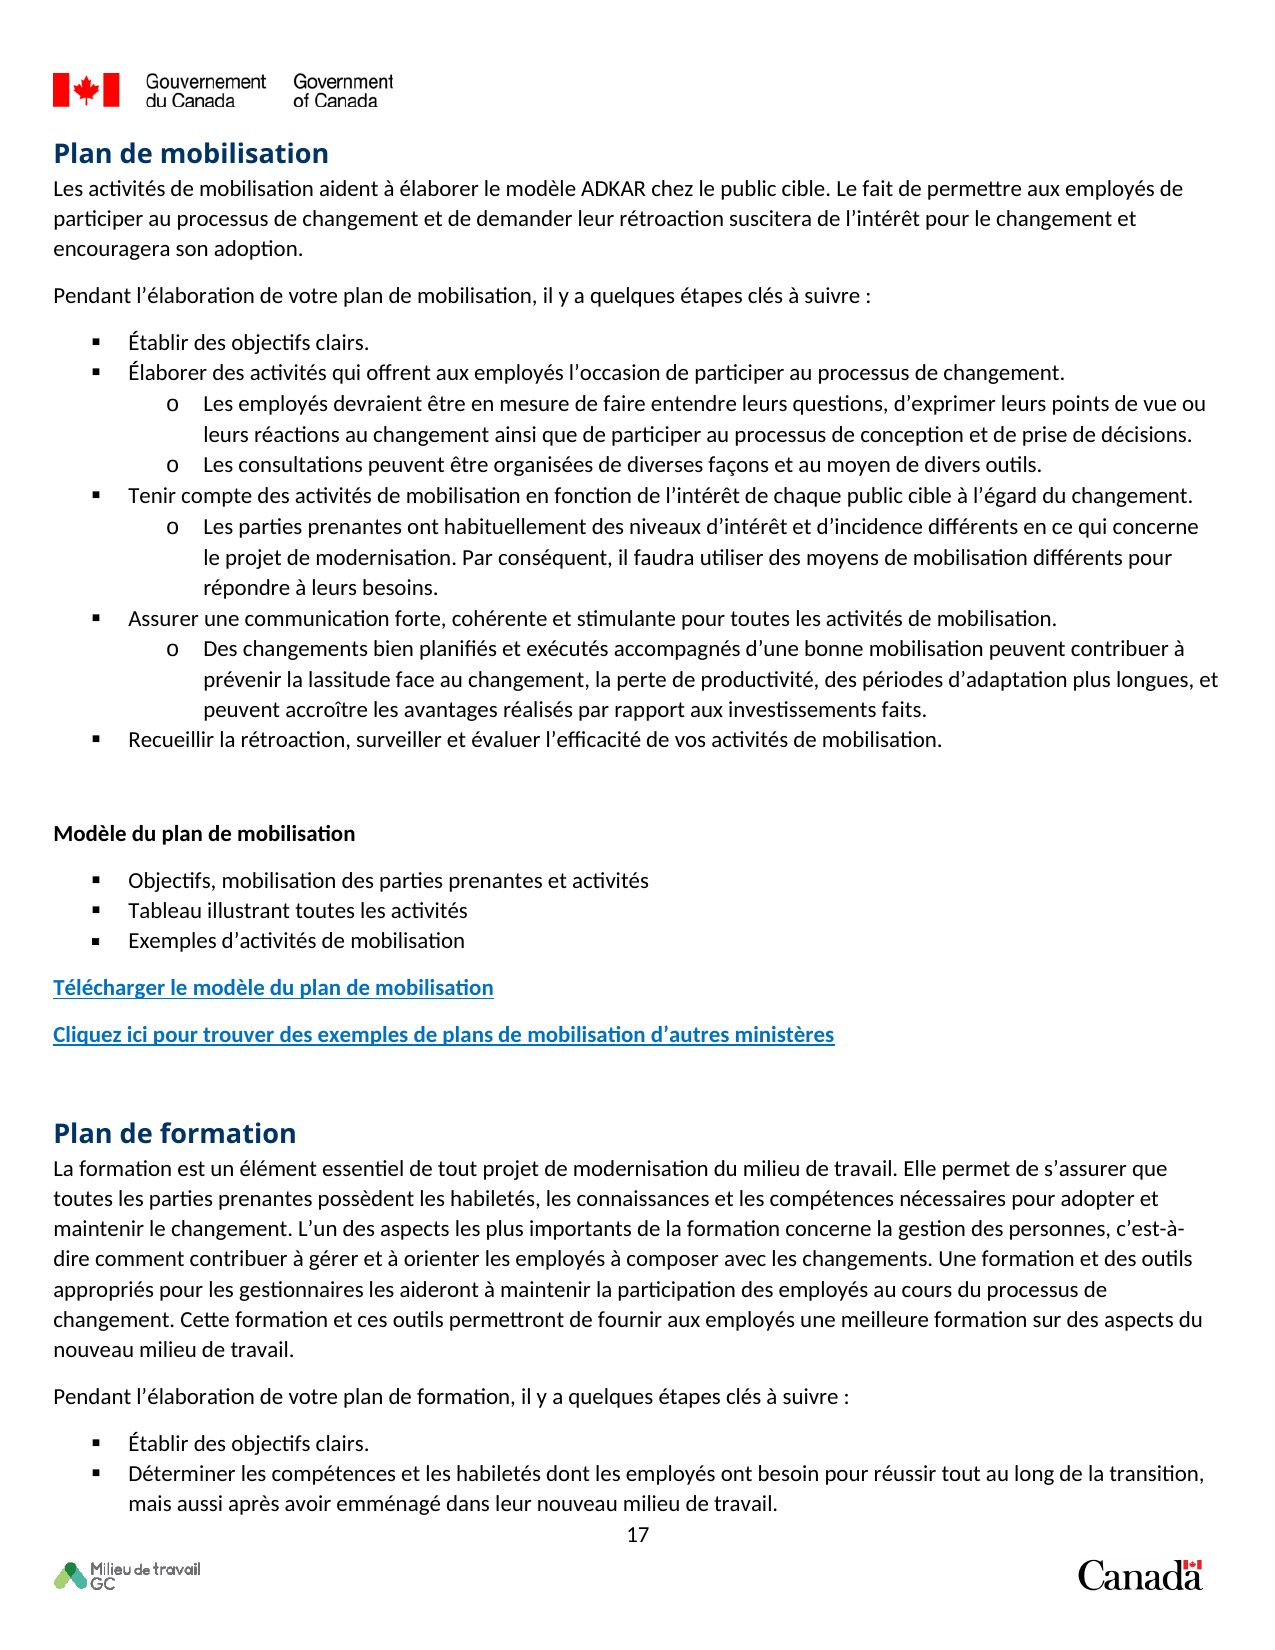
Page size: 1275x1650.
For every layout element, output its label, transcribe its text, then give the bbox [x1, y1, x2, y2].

list Tableau illustrant toutes les activités [91, 896, 1222, 924]
text Télécharger le modèle du plan de mobilisation [53, 973, 1222, 1002]
list Objectifs, mobilisation des parties prenantes et activités [91, 866, 1222, 894]
list Élaborer des activités qui offrent aux employés l’occasion de participer au processus de changement. [91, 358, 1222, 386]
list Déterminer les compétences et les habiletés dont les employés ont besoin pour réussir tout au long de la transition, mais aussi après avoir emménagé dans leur nouveau milieu de travail. [91, 1459, 1222, 1517]
text Pendant l’élaboration de votre plan de mobilisation, il y a quelques étapes clés à suivre : [53, 281, 1222, 309]
list Des changements bien planifiés et exécutés accompagnés d’une bonne mobilisation peuvent contribuer à prévenir la lassitude face au changement, la perte de productivité, des périodes d’adaptation plus longues, et peuvent accroître les avantages réalisés par rapport aux investissements faits. [166, 634, 1222, 723]
picture [53, 73, 393, 107]
list Les employés devraient être en mesure de faire entendre leurs questions, d’exprimer leurs points de vue ou leurs réactions au changement ainsi que de participer au processus de conception et de prise de décisions. [166, 389, 1222, 448]
list Tenir compte des activités de mobilisation en fonction de l’intérêt de chaque public cible à l’égard du changement. [91, 482, 1222, 510]
list Les parties prenantes ont habituellement des niveaux d’intérêt et d’incidence différents en ce qui concerne le projet de modernisation. Par conséquent, il faudra utiliser des moyens de mobilisation différents pour répondre à leurs besoins. [166, 512, 1222, 601]
list Assurer une communication forte, cohérente et stimulante pour toutes les activités de mobilisation. [91, 604, 1222, 632]
text Cliquez ici pour trouver des exemples de plans de mobilisation d’autres ministères [53, 1020, 1222, 1048]
list Établir des objectifs clairs. [91, 1429, 1222, 1457]
list Exemples d’activités de mobilisation [91, 927, 1222, 955]
subtitle Plan de formation [53, 1114, 1222, 1151]
text Pendant l’élaboration de votre plan de formation, il y a quelques étapes clés à suivre : [53, 1382, 1222, 1410]
list Les consultations peuvent être organisées de diverses façons et au moyen de divers outils. [166, 450, 1222, 479]
picture [1078, 1557, 1206, 1591]
list Recueillir la rétroaction, surveiller et évaluer l’efficacité de vos activités de mobilisation. [91, 726, 1222, 754]
text La formation est un élément essentiel de tout projet de modernisation du milieu de travail. Elle permet de s’assurer que toutes les parties prenantes possèdent les habiletés, les connaissances et les compétences nécessaires pour adopter et maintenir le changement. L’un des aspects les plus importants de la formation concerne la gestion des personnes, c’est-à-dire comment contribuer à gérer et à orienter les employés à composer avec les changements. Une formation et des outils appropriés pour les gestionnaires les aideront à maintenir la participation des employés au cours du processus de changement. Cette formation et ces outils permettront de fournir aux employés une meilleure formation sur des aspects du nouveau milieu de travail. [53, 1154, 1222, 1363]
text Les activités de mobilisation aident à élaborer le modèle ADKAR chez le public cible. Le fait de permettre aux employés de participer au processus de changement et de demander leur rétroaction suscitera de l’intérêt pour le changement et encouragera son adoption. [53, 174, 1222, 262]
subtitle Plan de mobilisation [53, 134, 1222, 171]
text Modèle du plan de mobilisation [53, 819, 1222, 847]
list Établir des objectifs clairs. [91, 328, 1222, 356]
picture [53, 1561, 201, 1591]
